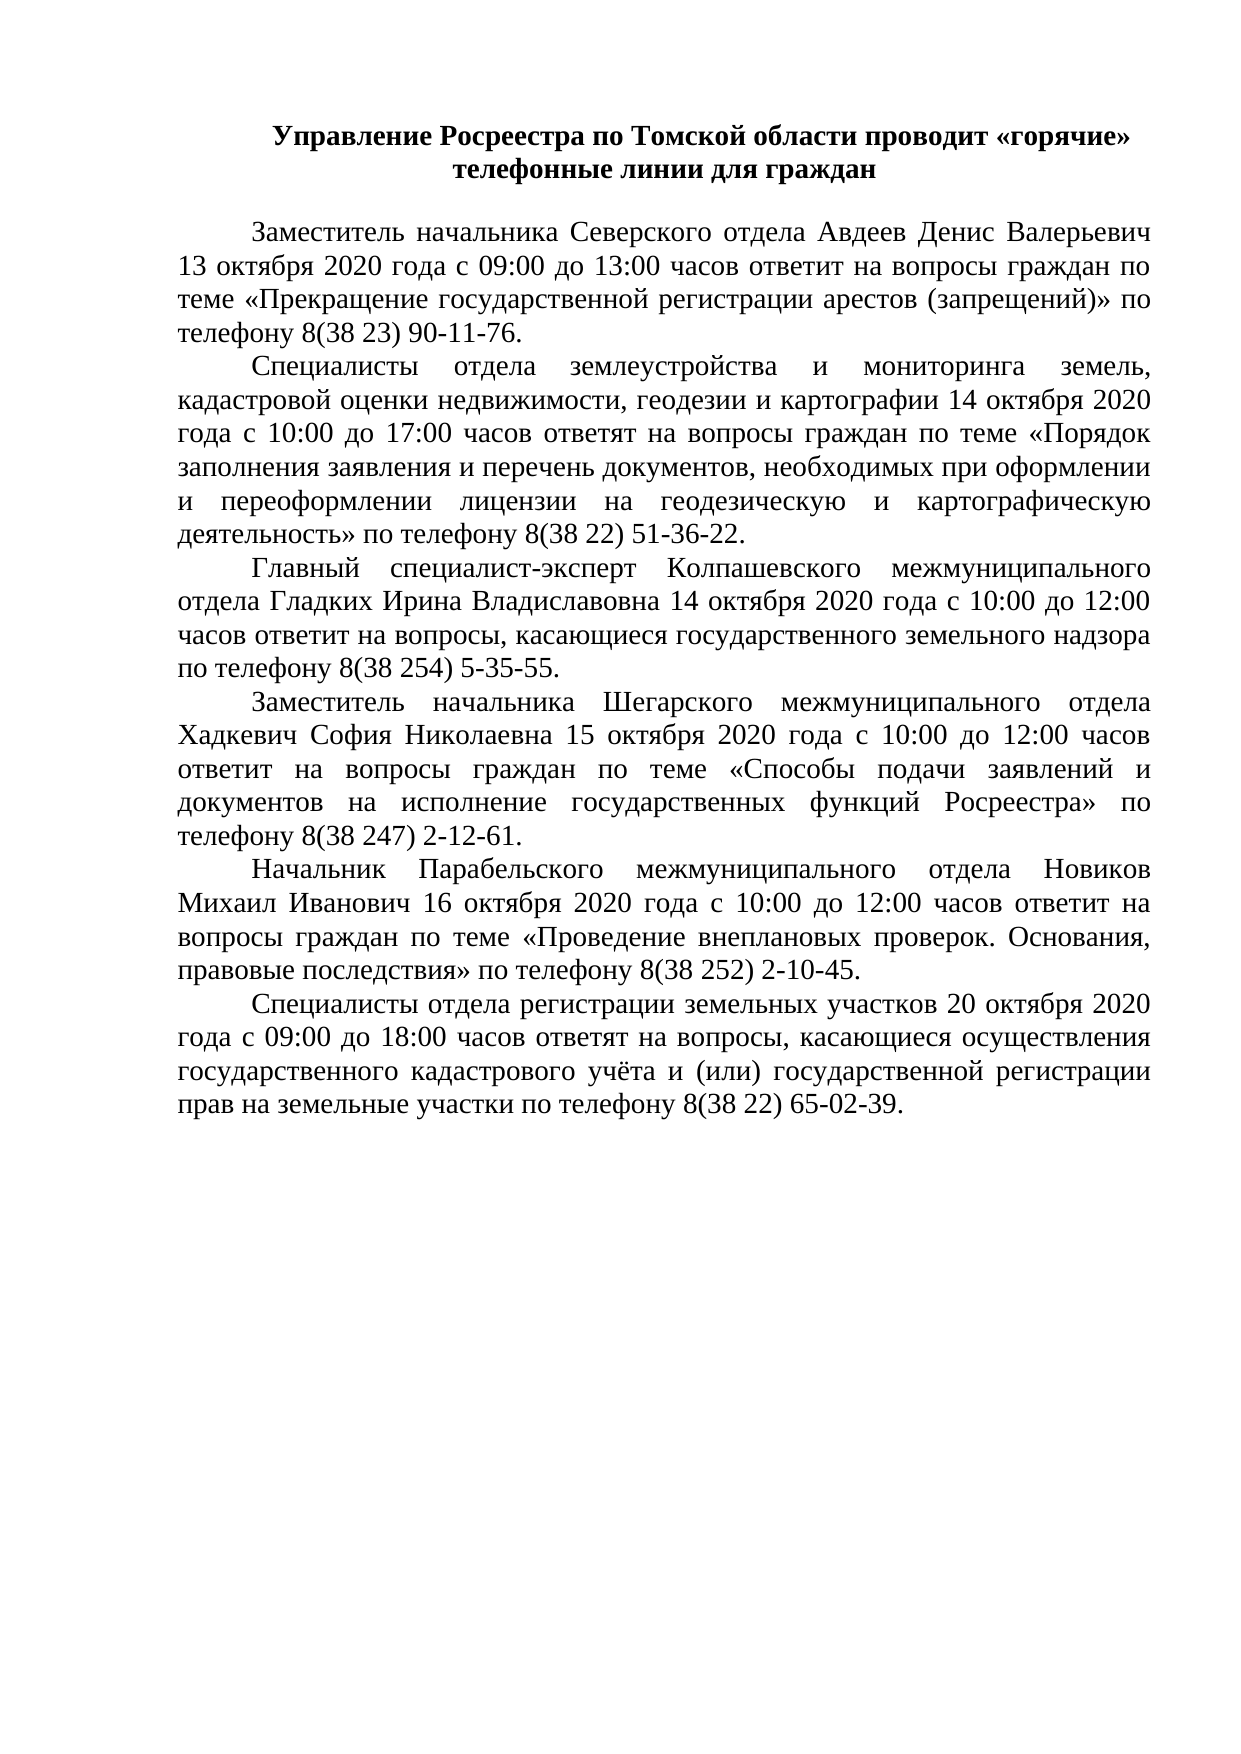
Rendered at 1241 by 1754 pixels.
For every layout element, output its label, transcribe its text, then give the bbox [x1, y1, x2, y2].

text Главный специалист-эксперт Колпашевского межмуниципального отдела Гладких Ирина Владиславовна 14 октября 2020 года с 10:00 до 12:00 часов ответит на вопросы, касающиеся государственного земельного надзора по телефону 8(38 254) 5-35-55. [177, 550, 1152, 684]
text Специалисты отдела землеустройства и мониторинга земель, кадастровой оценки недвижимости, геодезии и картографии 14 октября 2020 года с 10:00 до 17:00 часов ответят на вопросы граждан по теме «Порядок заполнения заявления и перечень документов, необходимых при оформлении и переоформлении лицензии на геодезическую и картографическую деятельность» по телефону 8(38 22) 51-36-22. [177, 348, 1152, 550]
text Заместитель начальника Шегарского межмуниципального отдела Хадкевич София Николаевна 15 октября 2020 года с 10:00 до 12:00 часов ответит на вопросы граждан по теме «Способы подачи заявлений и документов на исполнение государственных функций Росреестра» по телефону 8(38 247) 2-12-61. [177, 684, 1152, 852]
text Специалисты отдела регистрации земельных участков 20 октября 2020 года с 09:00 до 18:00 часов ответят на вопросы, касающиеся осуществления государственного кадастрового учёта и (или) государственной регистрации прав на земельные участки по телефону 8(38 22) 65-02-39. [177, 986, 1152, 1120]
text Начальник Парабельского межмуниципального отдела Новиков Михаил Иванович 16 октября 2020 года с 10:00 до 12:00 часов ответит на вопросы граждан по теме «Проведение внеплановых проверок. Основания, правовые последствия» по телефону 8(38 252) 2-10-45. [177, 852, 1152, 986]
text Управление Росреестра по Томской области проводит «горячие» телефонные линии для граждан [177, 118, 1152, 185]
text Заместитель начальника Северского отдела Авдеев Денис Валерьевич 13 октября 2020 года с 09:00 до 13:00 часов ответит на вопросы граждан по теме «Прекращение государственной регистрации арестов (запрещений)» по телефону 8(38 23) 90-11-76. [177, 214, 1152, 348]
